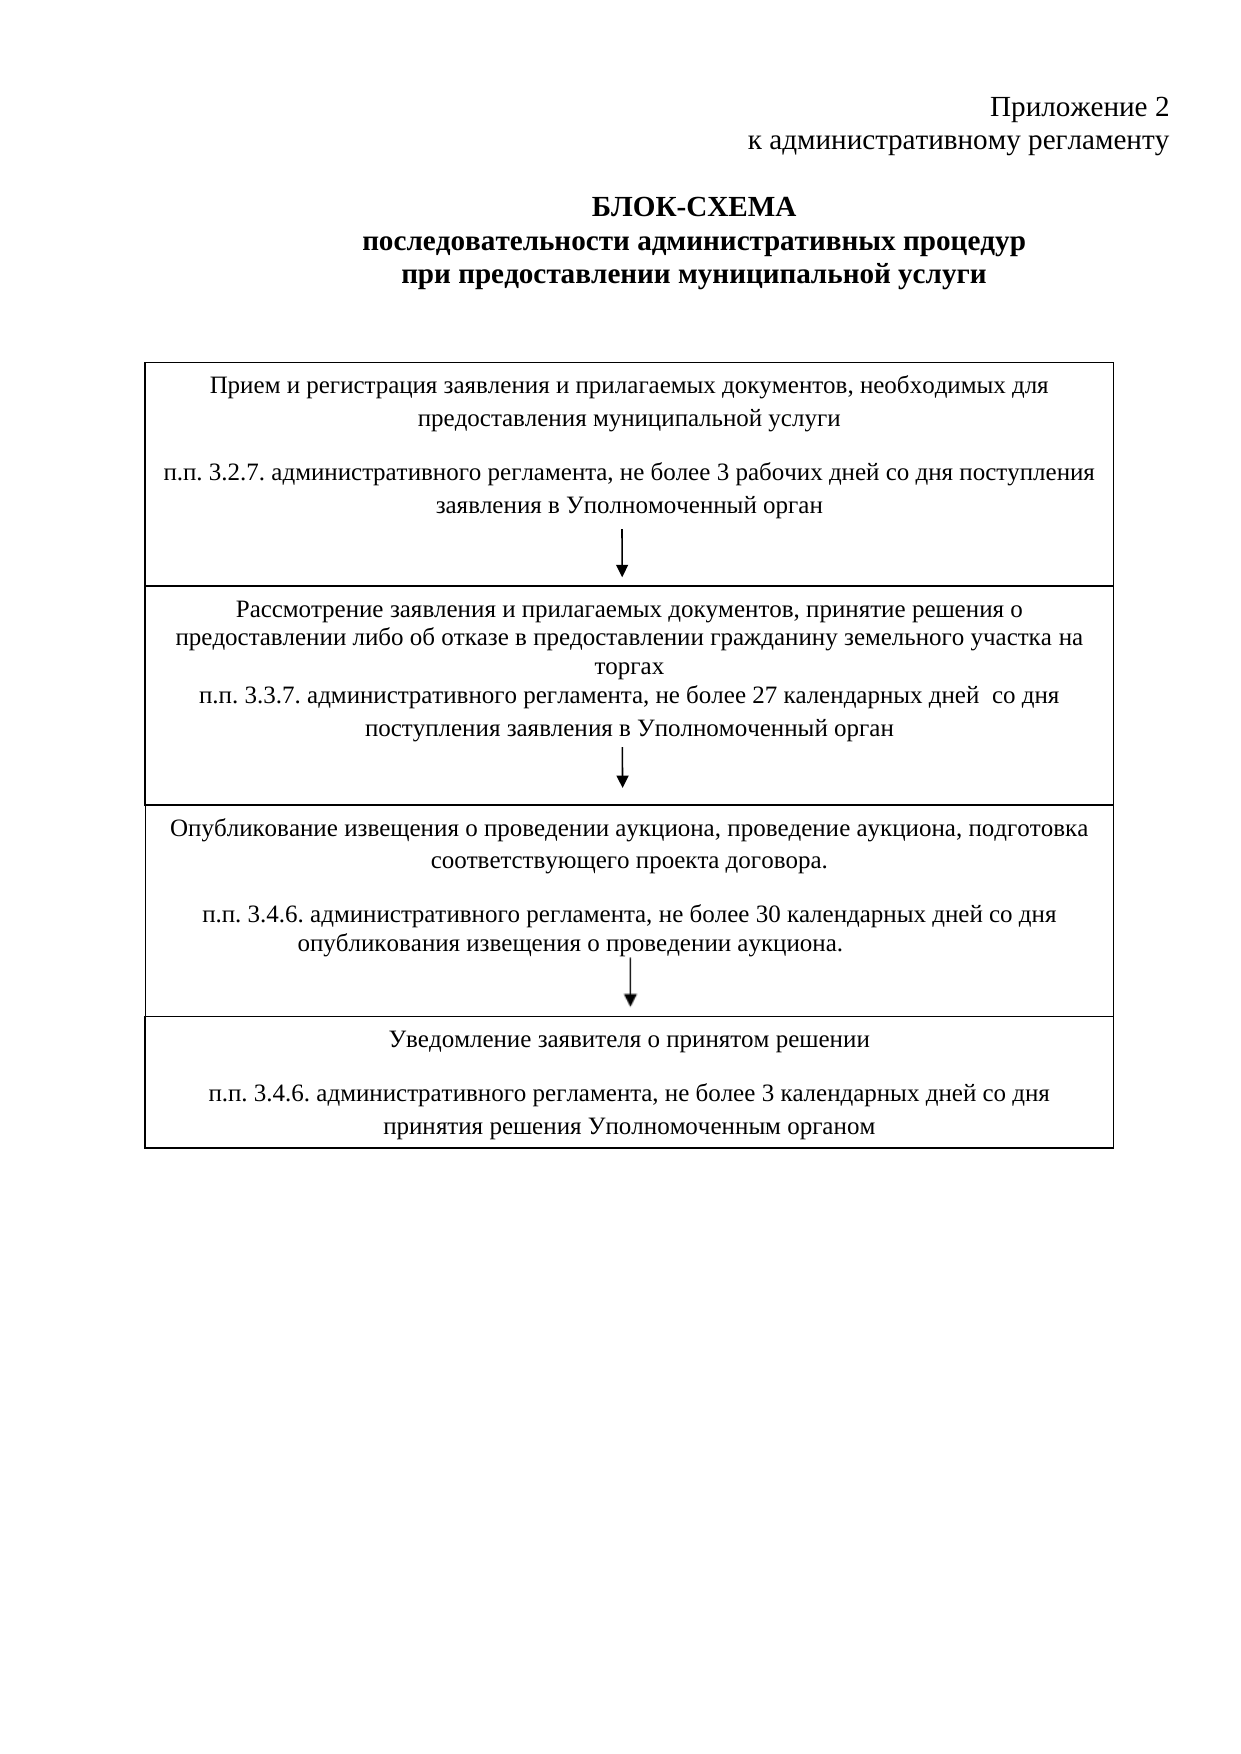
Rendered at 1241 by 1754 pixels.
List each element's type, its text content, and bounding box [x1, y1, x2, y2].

text последовательности административных процедур [218, 223, 1169, 256]
text к административному регламенту [100, 122, 1169, 156]
text Приложение 2 [100, 89, 1169, 122]
text БЛОК-СХЕМА [218, 189, 1169, 223]
text при предоставлении муниципальной услуги [218, 256, 1169, 290]
